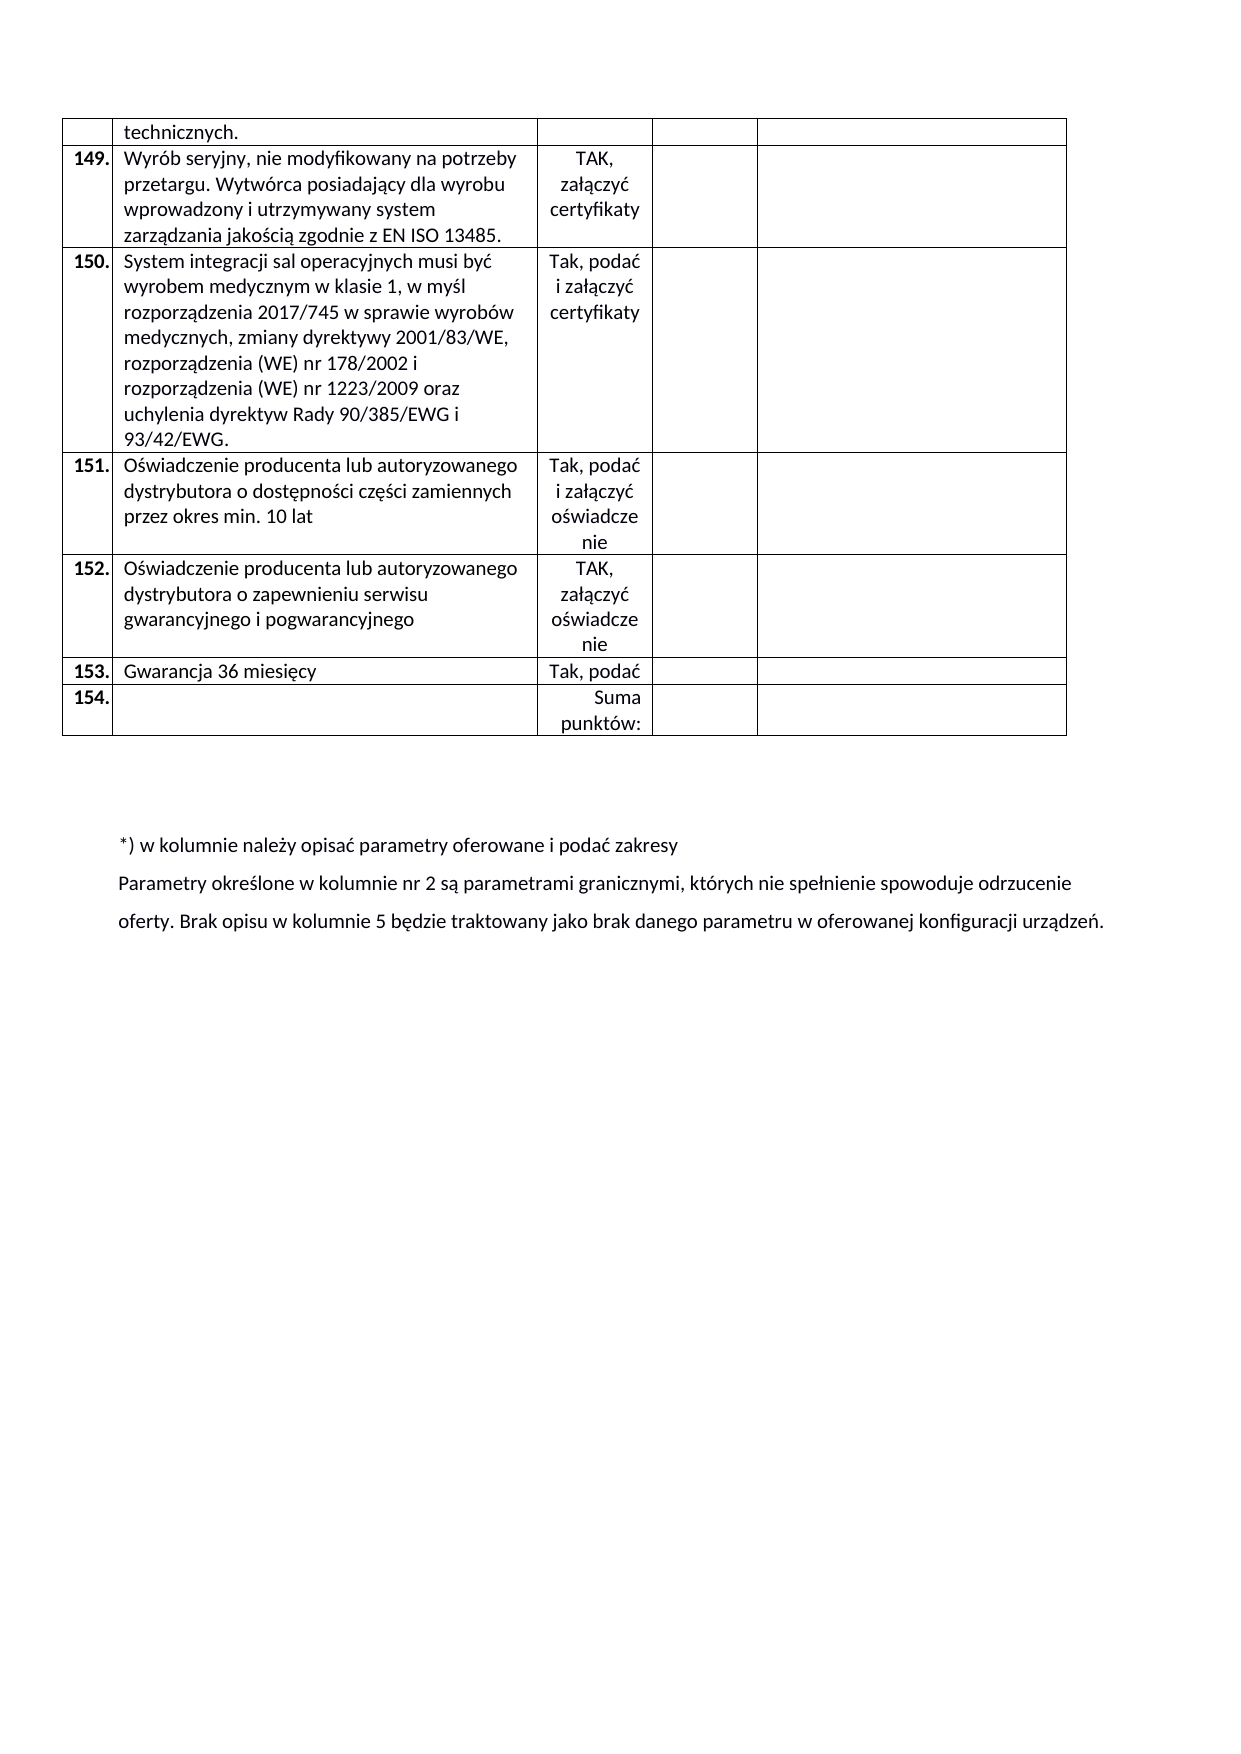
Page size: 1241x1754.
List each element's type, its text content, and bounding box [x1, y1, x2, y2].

table_cell Gwarancja 36 miesięcy [113, 658, 537, 683]
table_cell [63, 658, 112, 683]
table_cell [758, 685, 1066, 735]
table_cell [653, 658, 757, 683]
table_cell Oświadczenie producenta lub autoryzowanego dystrybutora o zapewnieniu serwisu gwarancyjnego i pogwarancyjnego [113, 555, 537, 657]
table_cell [653, 685, 757, 735]
table_cell [653, 146, 757, 247]
table_cell TAK, załączyć certyfikaty [538, 146, 652, 247]
table_cell [653, 453, 757, 554]
table_cell [758, 555, 1066, 657]
table_cell Oświadczenie producenta lub autoryzowanego dystrybutora o dostępności części zamiennych przez okres min. 10 lat [113, 453, 537, 554]
table_cell [758, 119, 1066, 144]
table_cell [63, 685, 112, 735]
table_cell Tak, podać i załączyć oświadczenie [538, 453, 652, 554]
table_cell [113, 685, 537, 735]
table_cell System integracji sal operacyjnych musi być wyrobem medycznym w klasie 1, w myśl rozporządzenia 2017/745 w sprawie wyrobów medycznych, zmiany dyrektywy 2001/83/WE, rozporządzenia (WE) nr 178/2002 i rozporządzenia (WE) nr 1223/2009 oraz uchylenia dyrektyw Rady 90/385/EWG i 93/42/EWG. [113, 248, 537, 452]
table_cell [63, 146, 112, 247]
table_cell Tak, podać [538, 658, 652, 683]
table_cell [653, 248, 757, 452]
table_cell [758, 658, 1066, 683]
table_cell [63, 453, 112, 554]
table_cell Suma punktów: [538, 685, 652, 735]
table_cell [758, 146, 1066, 247]
table_cell Wyrób seryjny, nie modyfikowany na potrzeby przetargu. Wytwórca posiadający dla wyrobu wprowadzony i utrzymywany system zarządzania jakością zgodnie z EN ISO 13485. [113, 146, 537, 247]
table_cell [63, 119, 112, 144]
table_cell [758, 248, 1066, 452]
table_cell [63, 248, 112, 452]
table_cell [653, 119, 757, 144]
text Parametry określone w kolumnie nr 2 są parametrami granicznymi, których nie spełnienie spowoduje odrzucenie oferty. Brak opisu w kolumnie 5 będzie traktowany jako brak danego parametru w oferowanej konfiguracji urządzeń. [118, 871, 1122, 934]
table_cell [63, 555, 112, 657]
table_cell Tak, podać i załączyć certyfikaty [538, 248, 652, 452]
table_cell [538, 119, 652, 144]
table_cell [653, 555, 757, 657]
table_cell TAK, załączyć oświadczenie [538, 555, 652, 657]
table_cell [113, 119, 537, 144]
text *) w kolumnie należy opisać parametry oferowane i podać zakresy [118, 832, 1122, 858]
table_cell [758, 453, 1066, 554]
